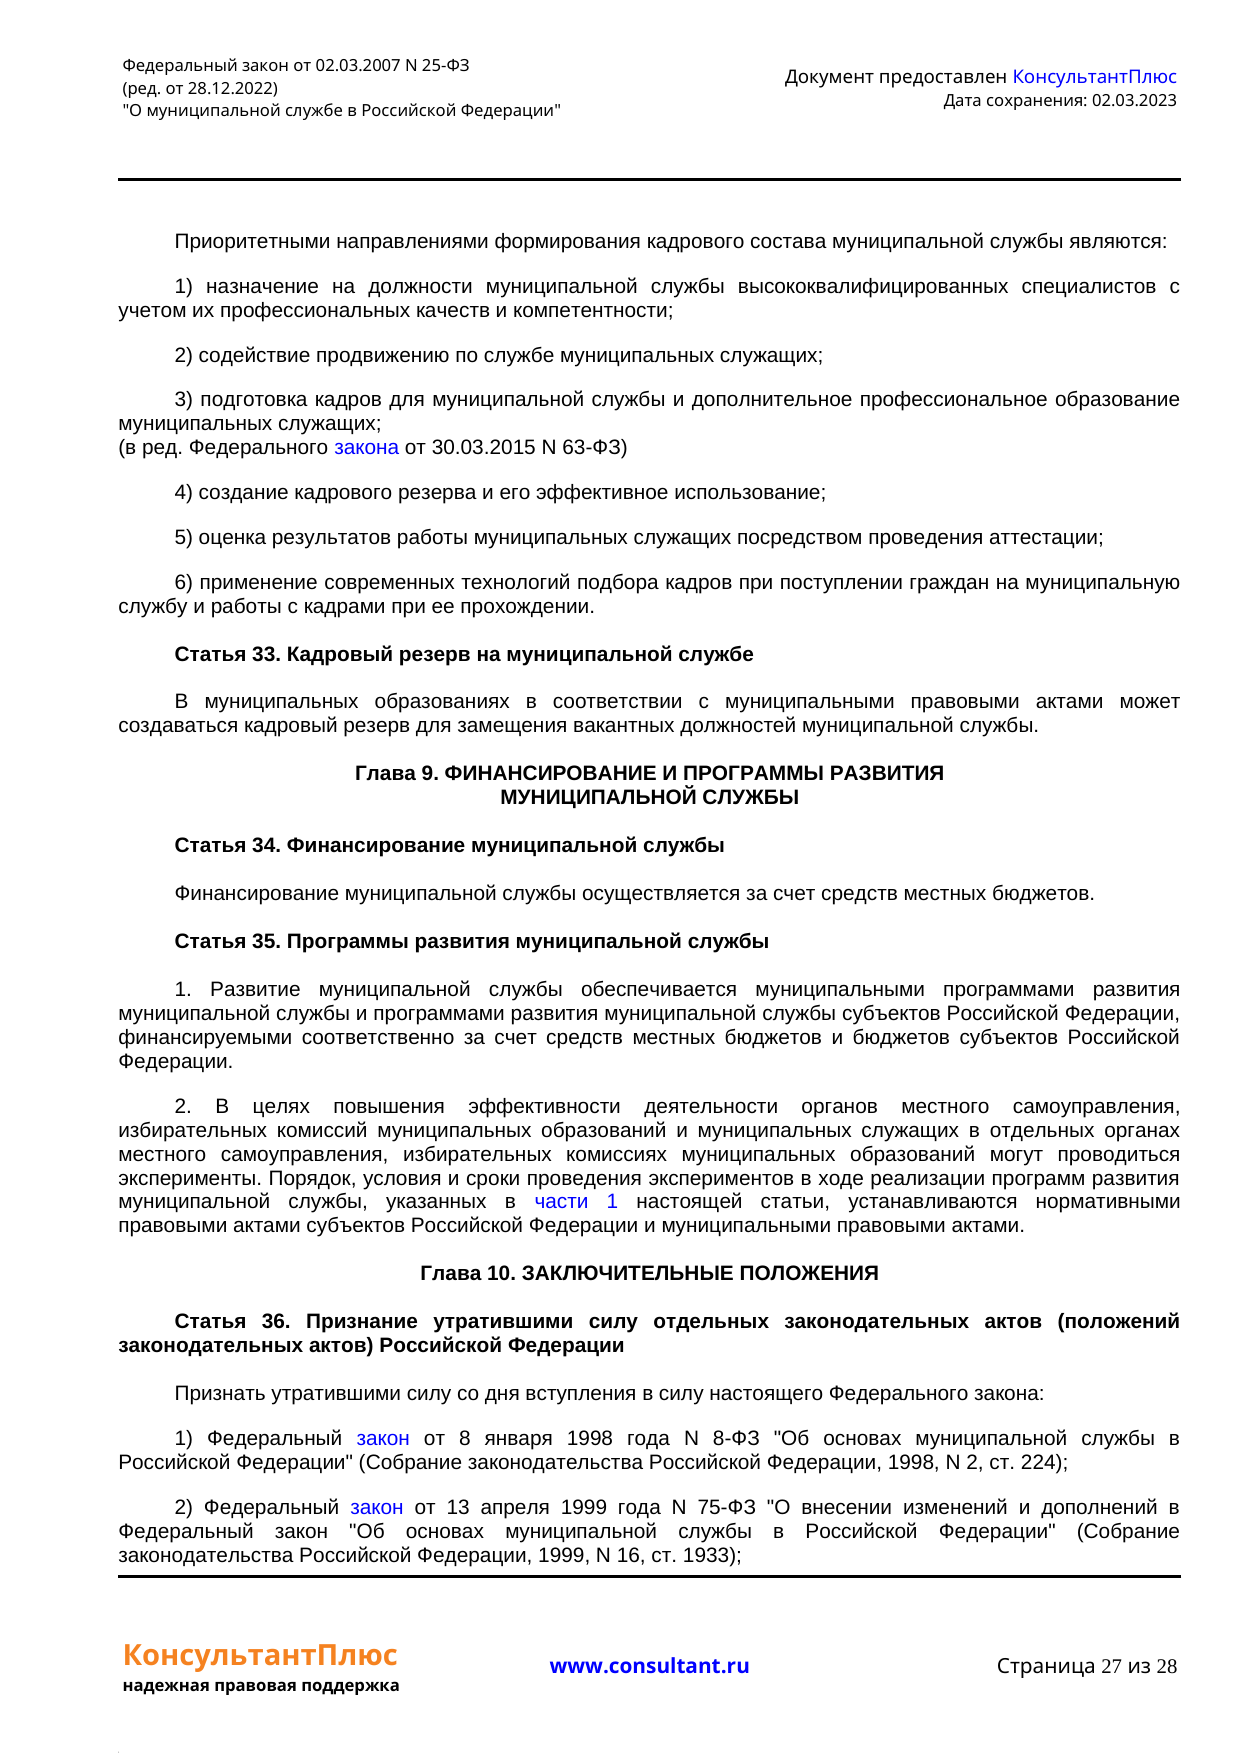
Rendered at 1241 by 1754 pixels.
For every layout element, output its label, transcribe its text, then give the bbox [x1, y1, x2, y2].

text 4) создание кадрового резерва и его эффективное использование; [118, 480, 1181, 504]
text 2) Федеральный закон от 13 апреля 1999 года N 75-ФЗ "О внесении изменений и дополнений в Федеральный закон "Об основах муниципальной службы в Российской Федерации" (Собрание законодательства Российской Федерации, 1999, N 16, ст. 1933); [118, 1494, 1181, 1566]
text 1) назначение на должности муниципальной службы высококвалифицированных специалистов с учетом их профессиональных качеств и компетентности; [118, 274, 1181, 322]
text В муниципальных образованиях в соответствии с муниципальными правовыми актами может создаваться кадровый резерв для замещения вакантных должностей муниципальной службы. [118, 689, 1181, 737]
text Финансирование муниципальной службы осуществляется за счет средств местных бюджетов. [118, 881, 1181, 905]
text 2) содействие продвижению по службе муниципальных служащих; [118, 342, 1181, 366]
title Статья 33. Кадровый резерв на муниципальной службе [118, 641, 1181, 665]
text 1) Федеральный закон от 8 января 1998 года N 8-ФЗ "Об основах муниципальной службы в Российской Федерации" (Собрание законодательства Российской Федерации, 1998, N 2, ст. 224); [118, 1426, 1181, 1474]
text 2. В целях повышения эффективности деятельности органов местного самоуправления, избирательных комиссий муниципальных образований и муниципальных служащих в отдельных органах местного самоуправления, избирательных комиссиях муниципальных образований могут проводиться эксперименты. Порядок, условия и сроки проведения экспериментов в ходе реализации программ развития муниципальной службы, указанных в части 1 настоящей статьи, устанавливаются нормативными правовыми актами субъектов Российской Федерации и муниципальными правовыми актами. [118, 1093, 1181, 1237]
title Статья 34. Финансирование муниципальной службы [118, 833, 1181, 857]
text Признать утратившими силу со дня вступления в силу настоящего Федерального закона: [118, 1381, 1181, 1405]
text 5) оценка результатов работы муниципальных служащих посредством проведения аттестации; [118, 525, 1181, 549]
title Глава 9. ФИНАНСИРОВАНИЕ И ПРОГРАММЫ РАЗВИТИЯ [118, 761, 1181, 785]
text (в ред. Федерального закона от 30.03.2015 N 63-ФЗ) [118, 435, 1181, 459]
text 3) подготовка кадров для муниципальной службы и дополнительное профессиональное образование муниципальных служащих; [118, 387, 1181, 435]
text 6) применение современных технологий подбора кадров при поступлении граждан на муниципальную службу и работы с кадрами при ее прохождении. [118, 569, 1181, 617]
title МУНИЦИПАЛЬНОЙ СЛУЖБЫ [118, 785, 1181, 809]
text 1. Развитие муниципальной службы обеспечивается муниципальными программами развития муниципальной службы и программами развития муниципальной службы субъектов Российской Федерации, финансируемыми соответственно за счет средств местных бюджетов и бюджетов субъектов Российской Федерации. [118, 977, 1181, 1073]
title Глава 10. ЗАКЛЮЧИТЕЛЬНЫЕ ПОЛОЖЕНИЯ [118, 1261, 1181, 1285]
title Статья 36. Признание утратившими силу отдельных законодательных актов (положений законодательных актов) Российской Федерации [118, 1309, 1181, 1357]
text Приоритетными направлениями формирования кадрового состава муниципальной службы являются: [118, 229, 1181, 253]
title Статья 35. Программы развития муниципальной службы [118, 929, 1181, 953]
